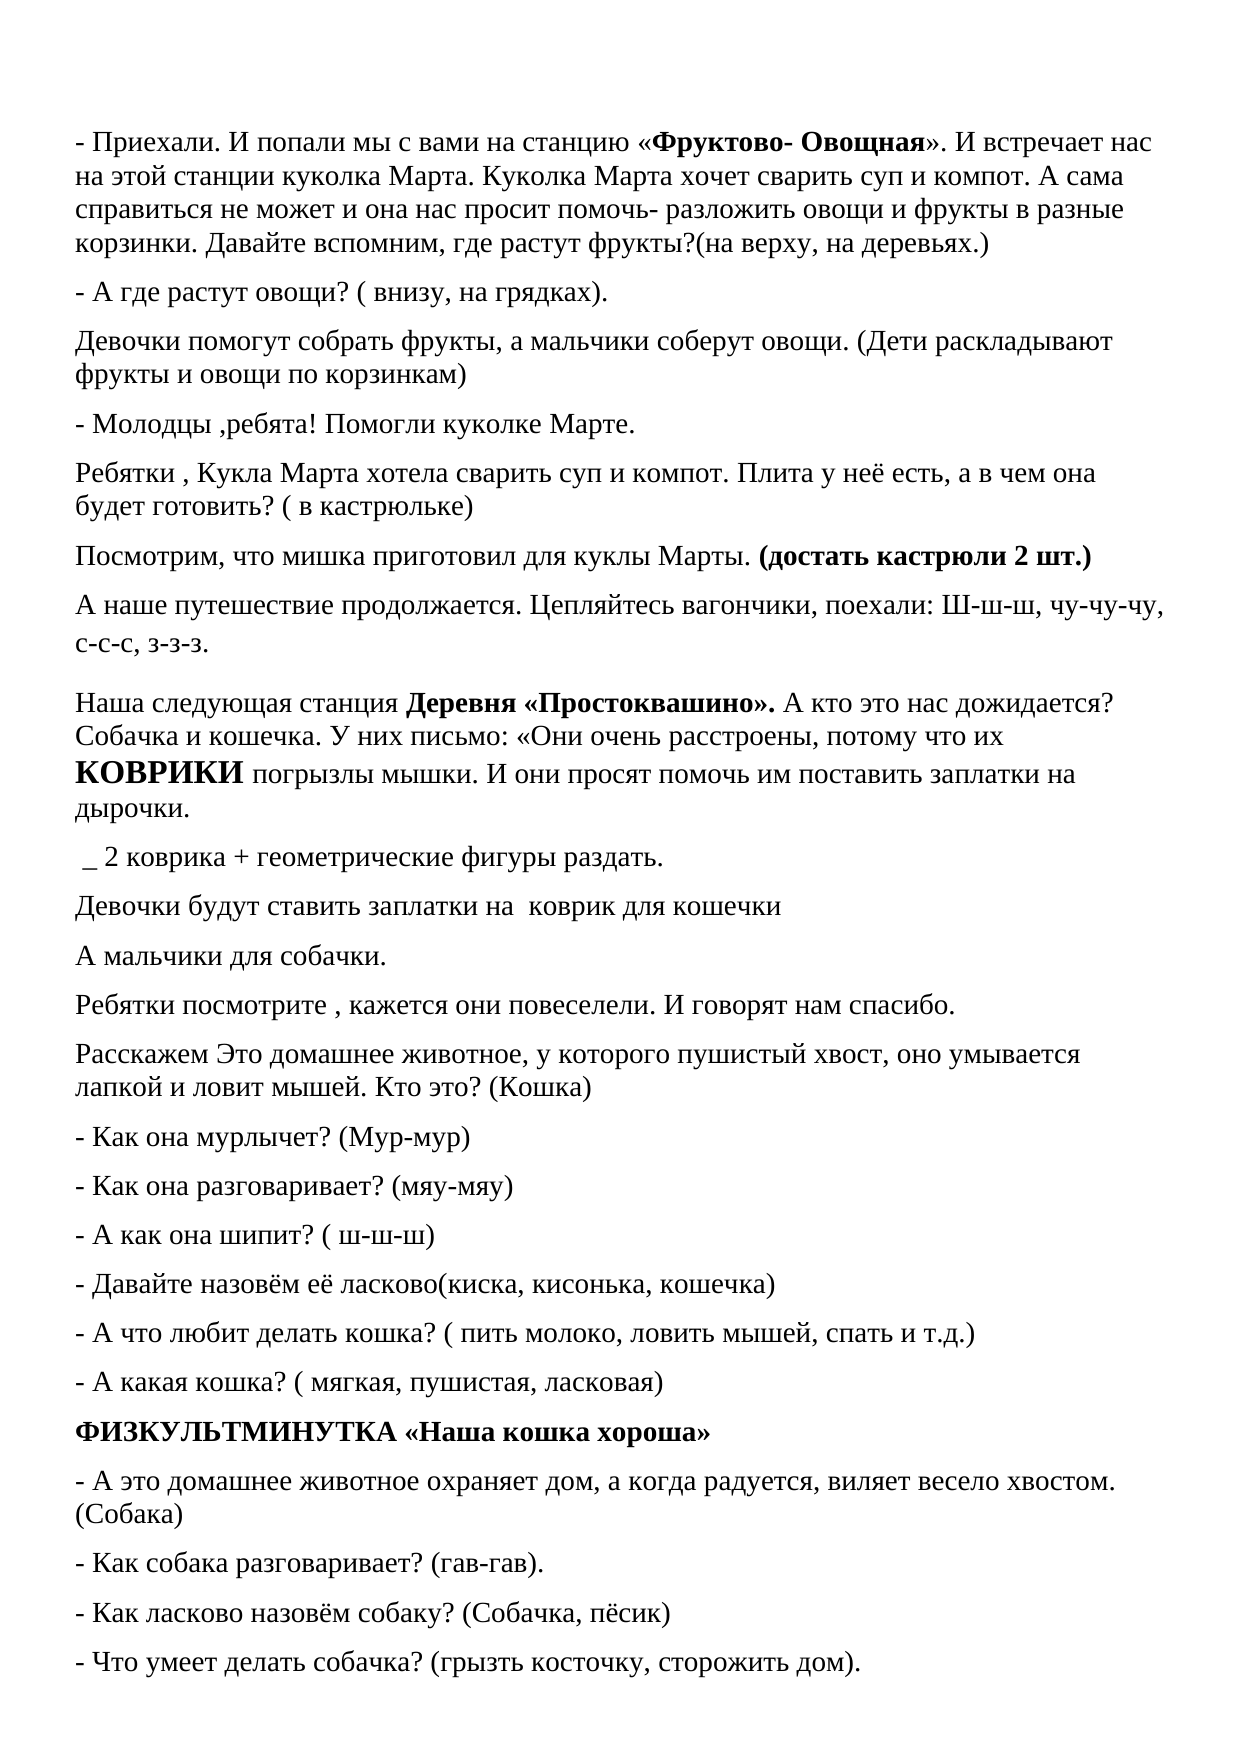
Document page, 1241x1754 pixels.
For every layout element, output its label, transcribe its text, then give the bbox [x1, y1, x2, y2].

text ФИЗКУЛЬТМИНУТКА «Наша кошка хороша» [75, 1414, 1165, 1447]
text - А это домашнее животное охраняет дом, а когда радуется, виляет весело хвостом. (Собака) [75, 1463, 1165, 1530]
text - Молодцы ,ребята! Помогли куколке Марте. [75, 406, 1165, 439]
text - Давайте назовём её ласково(киска, кисонька, кошечка) [75, 1266, 1165, 1300]
text _ 2 коврика + геометрические фигуры раздать. [75, 839, 1165, 873]
text Посмотрим, что мишка приготовил для куклы Марты. (достать кастрюли 2 шт.) [75, 538, 1165, 571]
text - Приехали. И попали мы с вами на станцию «Фруктово- Овощная». И встречает нас на этой станции куколка Марта. Куколка Марта хочет сварить суп и компот. А сама справиться не может и она нас просит помочь- разложить овощи и фрукты в разные корзинки. Давайте вспомним, где растут фрукты?(на верху, на деревьях.) [75, 124, 1165, 258]
text - А где растут овощи? ( внизу, на грядках). [75, 274, 1165, 307]
text Ребятки посмотрите , кажется они повеселели. И говорят нам спасибо. [75, 987, 1165, 1020]
text - Как она разговаривает? (мяу-мяу) [75, 1168, 1165, 1201]
text Наша следующая станция Деревня «Простоквашино». А кто это нас дожидается? Собачка и кошечка. У них письмо: «Они очень расстроены, потому что их КОВРИКИ погрызлы мышки. И они просят помочь им поставить заплатки на дырочки. [75, 685, 1165, 824]
text - А что любит делать кошка? ( пить молоко, ловить мышей, спать и т.д.) [75, 1315, 1165, 1349]
text - Что умеет делать собачка? (грызть косточку, сторожить дом). [75, 1644, 1165, 1677]
text Девочки будут ставить заплатки на коврик для кошечки [75, 888, 1165, 922]
text Девочки помогут собрать фрукты, а мальчики соберут овощи. (Дети раскладывают фрукты и овощи по корзинкам) [75, 323, 1165, 390]
text А мальчики для собачки. [75, 938, 1165, 971]
text - Как ласково назовём собаку? (Собачка, пёсик) [75, 1595, 1165, 1628]
text - А какая кошка? ( мягкая, пушистая, ласковая) [75, 1364, 1165, 1398]
text Расскажем Это домашнее животное, у которого пушистый хвост, оно умывается лапкой и ловит мышей. Кто это? (Кошка) [75, 1036, 1165, 1103]
text - Как собака разговаривает? (гав-гав). [75, 1546, 1165, 1579]
text - А как она шипит? ( ш-ш-ш) [75, 1217, 1165, 1251]
text - Как она мурлычет? (Мур-мур) [75, 1119, 1165, 1152]
text Ребятки , Кукла Марта хотела сварить суп и компот. Плита у неё есть, а в чем она будет готовить? ( в кастрюльке) [75, 455, 1165, 522]
text А наше путешествие продолжается. Цепляйтесь вагончики, поехали: Ш-ш-ш, чу-чу-чу, с-с-с, з-з-з. [75, 587, 1165, 659]
